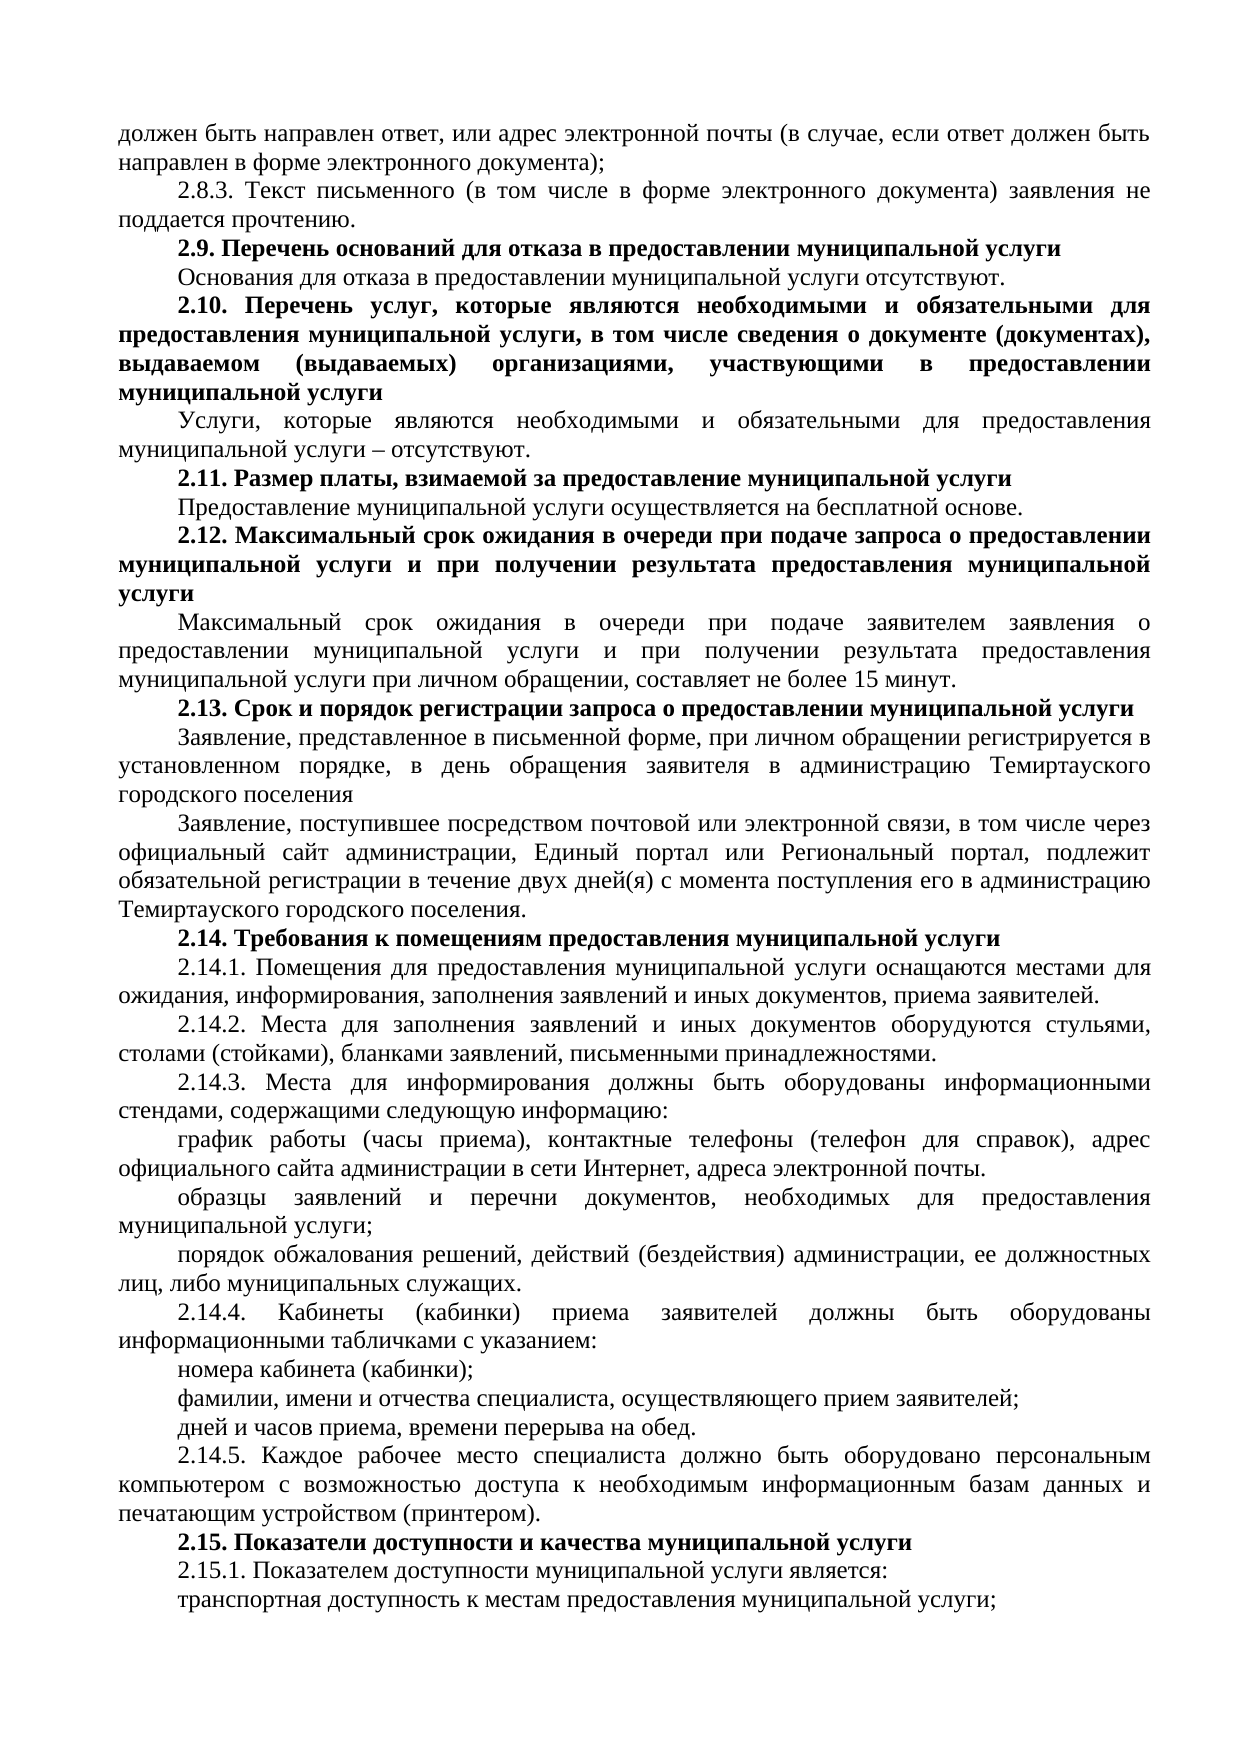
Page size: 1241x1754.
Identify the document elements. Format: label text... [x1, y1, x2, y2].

text 2.10. Перечень услуг, которые являются необходимыми и обязательными для предоставления муниципальной услуги, в том числе сведения о документе (документах), выдаваемом (выдаваемых) организациями, участвующими в предоставлении муниципальной услуги [118, 291, 1152, 406]
text Предоставление муниципальной услуги осуществляется на бесплатной основе. [118, 492, 1152, 521]
text дней и часов приема, времени перерыва на обед. [118, 1412, 1152, 1441]
text 2.15.1. Показателем доступности муниципальной услуги является: [118, 1556, 1152, 1584]
text 2.14.1. Помещения для предоставления муниципальной услуги оснащаются местами для ожидания, информирования, заполнения заявлений и иных документов, приема заявителей. [118, 952, 1152, 1009]
text Основания для отказа в предоставлении муниципальной услуги отсутствуют. [118, 262, 1152, 291]
text Максимальный срок ожидания в очереди при подаче заявителем заявления о предоставлении муниципальной услуги и при получении результата предоставления муниципальной услуги при личном обращении, составляет не более 15 минут. [118, 607, 1152, 693]
text фамилии, имени и отчества специалиста, осуществляющего прием заявителей; [118, 1383, 1152, 1412]
text 2.14. Требования к помещениям предоставления муниципальной услуги [118, 923, 1152, 952]
text 2.14.4. Кабинеты (кабинки) приема заявителей должны быть оборудованы информационными табличками с указанием: [118, 1297, 1152, 1354]
text 2.9. Перечень оснований для отказа в предоставлении муниципальной услуги [118, 233, 1152, 262]
text номера кабинета (кабинки); [118, 1354, 1152, 1383]
text 2.12. Максимальный срок ожидания в очереди при подаче запроса о предоставлении муниципальной услуги и при получении результата предоставления муниципальной услуги [118, 521, 1152, 607]
text образцы заявлений и перечни документов, необходимых для предоставления муниципальной услуги; [118, 1182, 1152, 1239]
text график работы (часы приема), контактные телефоны (телефон для справок), адрес официального сайта администрации в сети Интернет, адреса электронной почты. [118, 1124, 1152, 1182]
text 2.11. Размер платы, взимаемой за предоставление муниципальной услуги [118, 463, 1152, 492]
text 2.14.3. Места для информирования должны быть оборудованы информационными стендами, содержащими следующую информацию: [118, 1067, 1152, 1124]
text 2.14.5. Каждое рабочее место специалиста должно быть оборудовано персональным компьютером с возможностью доступа к необходимым информационным базам данных и печатающим устройством (принтером). [118, 1441, 1152, 1527]
text транспортная доступность к местам предоставления муниципальной услуги; [118, 1584, 1152, 1613]
text 2.8.3. Текст письменного (в том числе в форме электронного документа) заявления не поддается прочтению. [118, 176, 1152, 233]
text 2.13. Срок и порядок регистрации запроса о предоставлении муниципальной услуги [118, 693, 1152, 722]
text 2.14.2. Места для заполнения заявлений и иных документов оборудуются стульями, столами (стойками), бланками заявлений, письменными принадлежностями. [118, 1009, 1152, 1067]
text Заявление, поступившее посредством почтовой или электронной связи, в том числе через официальный сайт администрации, Единый портал или Региональный портал, подлежит обязательной регистрации в течение двух дней(я) с момента поступления его в администрацию Темиртауского городского поселения. [118, 808, 1152, 923]
text Заявление, представленное в письменной форме, при личном обращении регистрируется в установленном порядке, в день обращения заявителя в администрацию Темиртауского городского поселения [118, 722, 1152, 808]
text 2.15. Показатели доступности и качества муниципальной услуги [118, 1527, 1152, 1556]
text Услуги, которые являются необходимыми и обязательными для предоставления муниципальной услуги – отсутствуют. [118, 406, 1152, 463]
text порядок обжалования решений, действий (бездействия) администрации, ее должностных лиц, либо муниципальных служащих. [118, 1239, 1152, 1297]
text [118, 118, 1152, 176]
